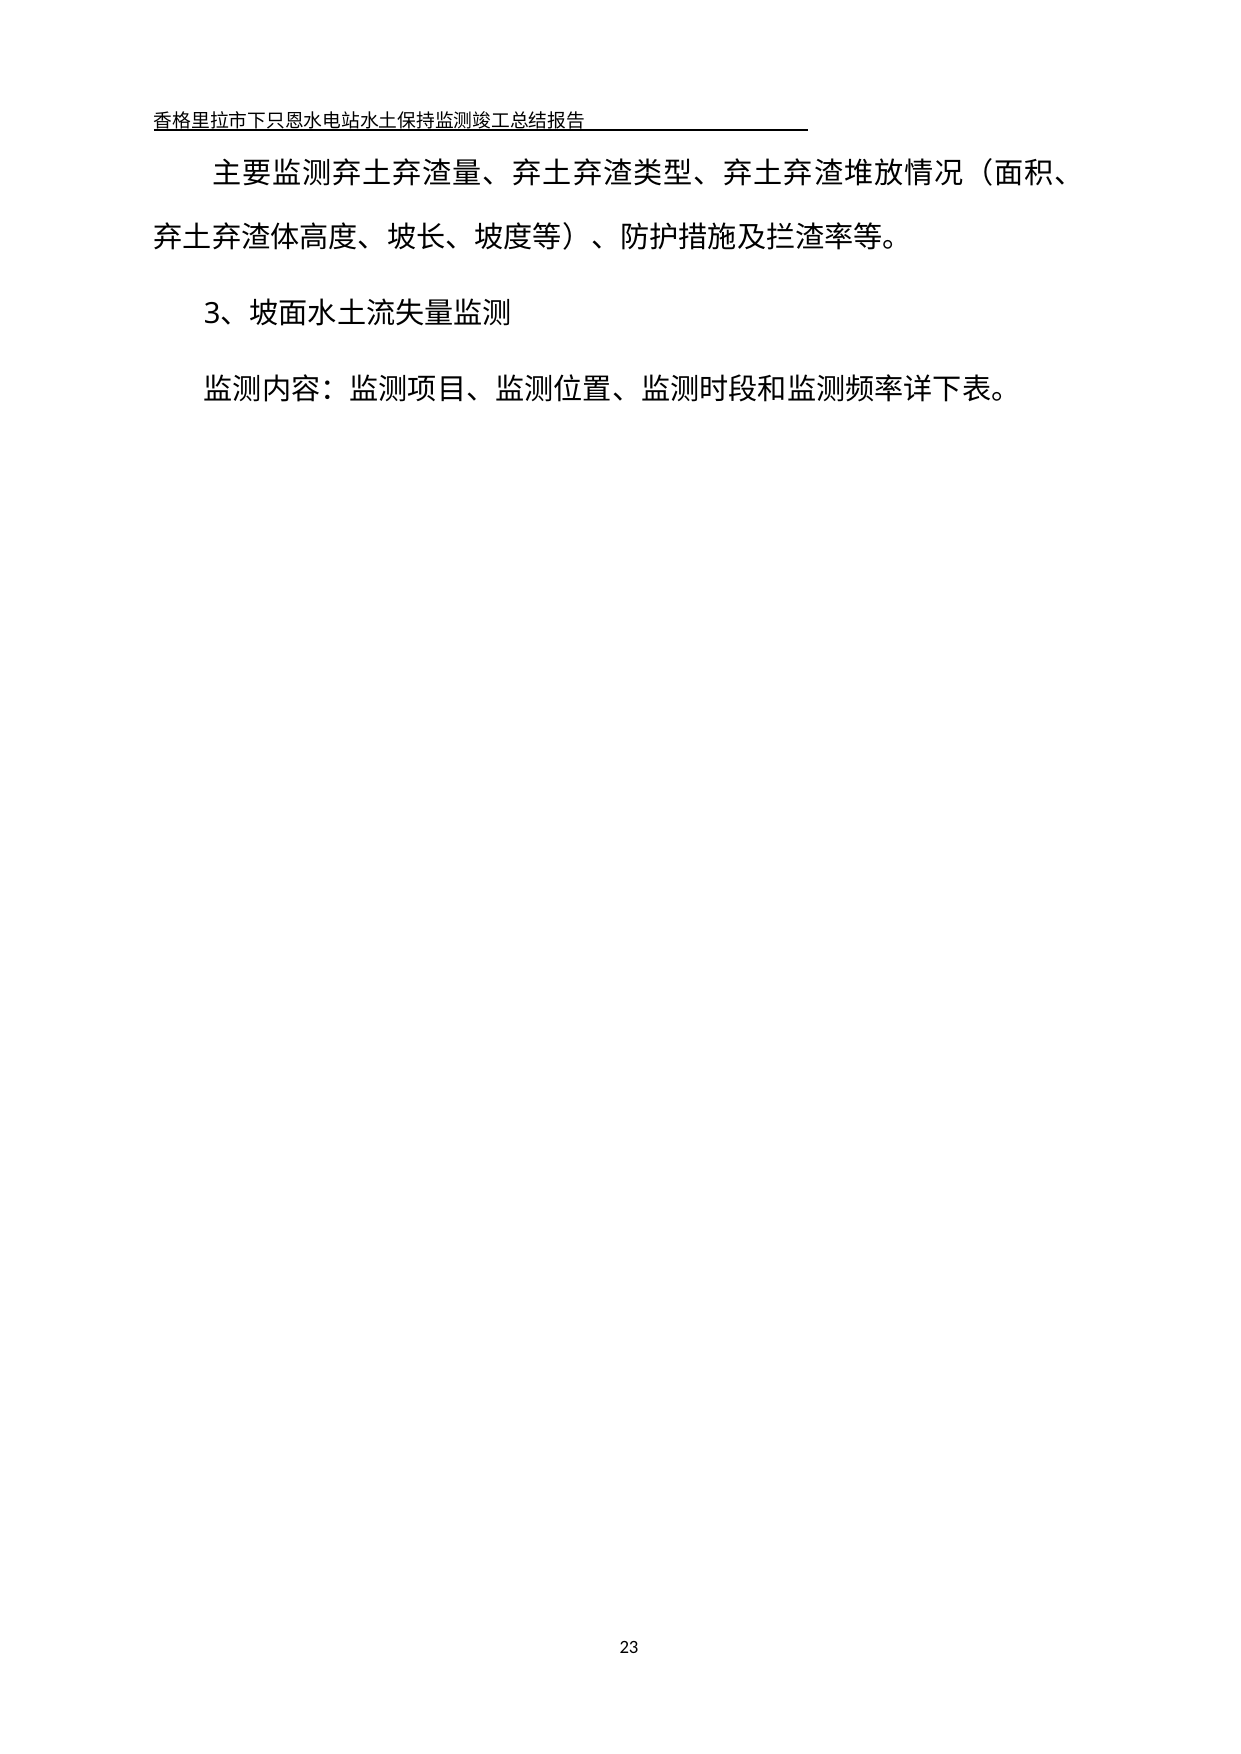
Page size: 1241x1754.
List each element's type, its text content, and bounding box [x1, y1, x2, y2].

text 主要监测弃土弃渣量、弃土弃渣类型、弃土弃渣堆放情况（面积、弃土弃渣体高度、坡长、坡度等）、防护措施及拦渣率等。 [153, 150, 1087, 256]
text 3、坡面水土流失量监测 [203, 289, 1087, 332]
text 监测内容：监测项目、监测位置、监测时段和监测频率详下表。 [203, 365, 1087, 408]
